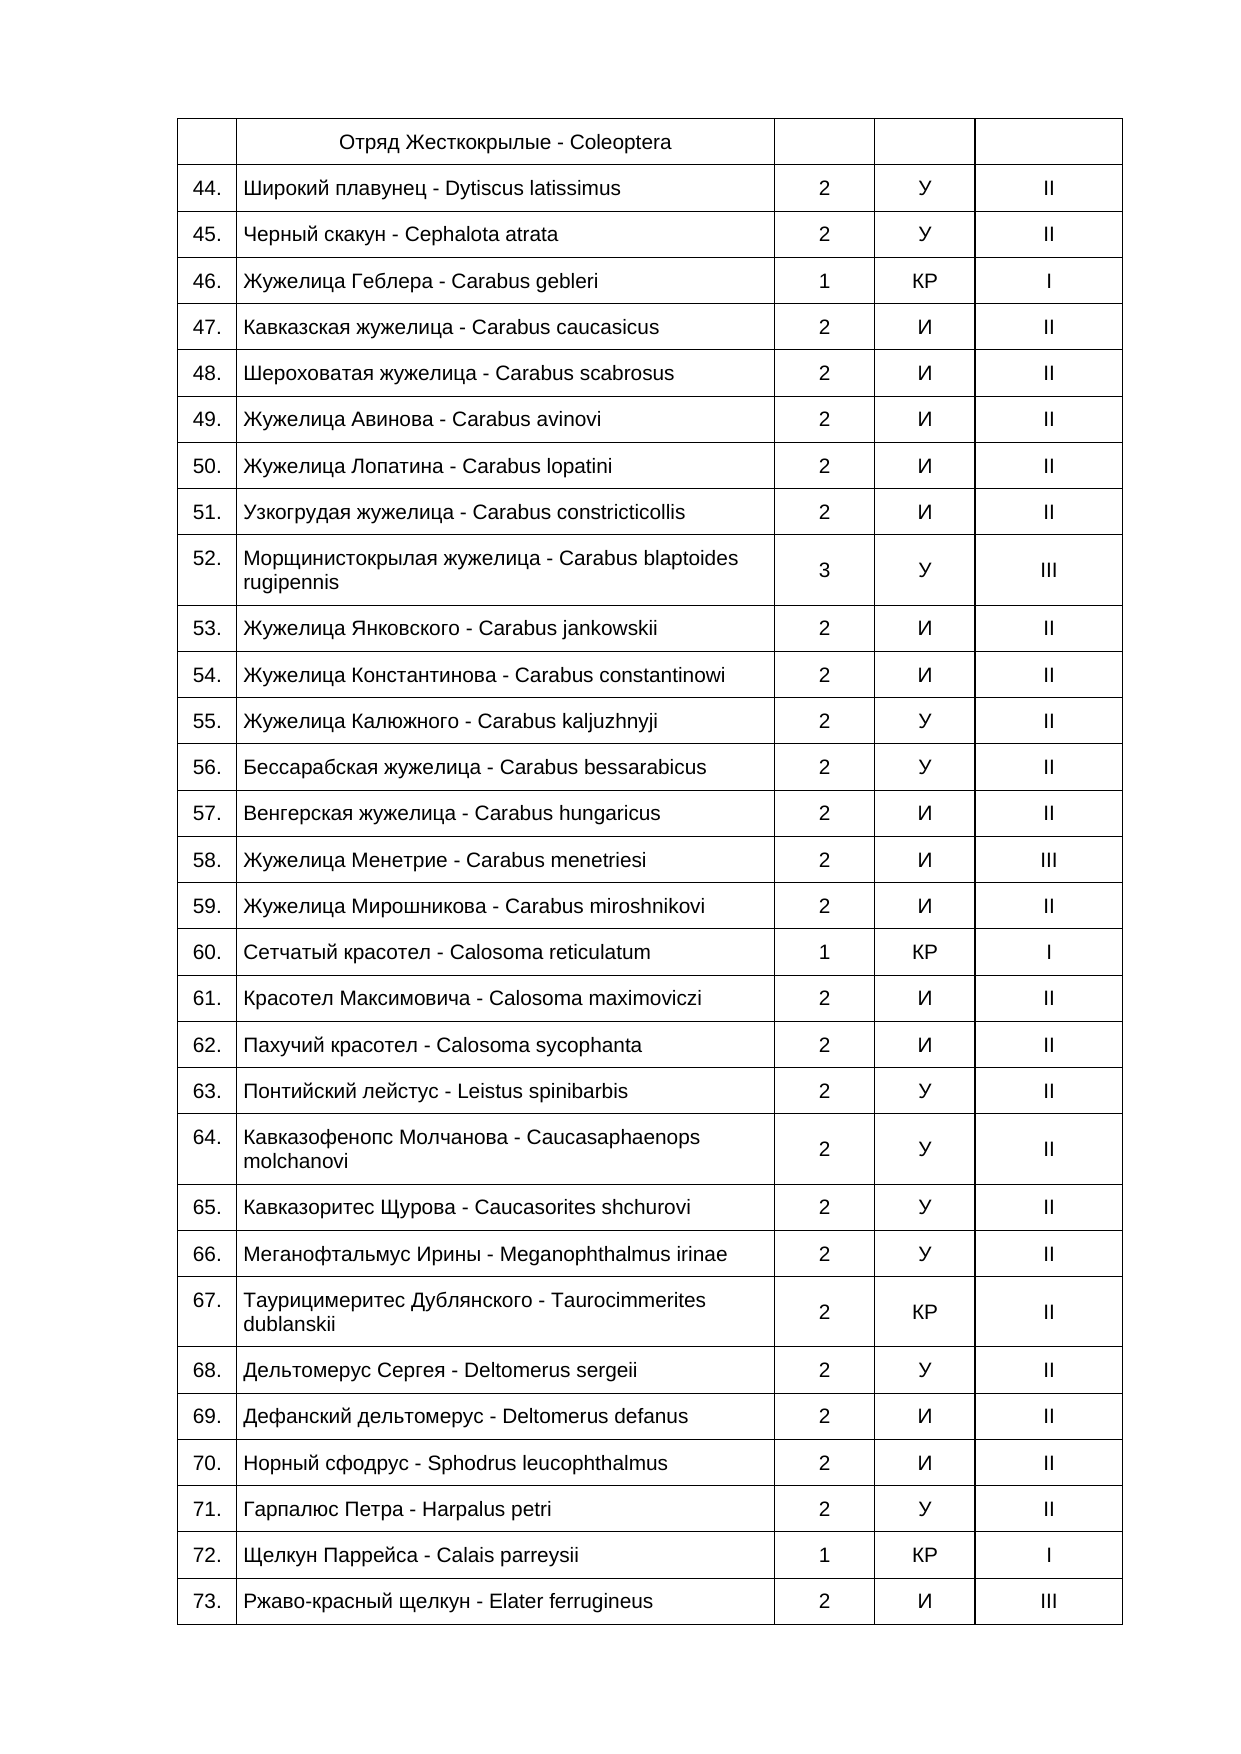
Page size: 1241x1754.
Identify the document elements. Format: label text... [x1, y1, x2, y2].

table_cell И [875, 397, 974, 442]
table_cell 2 [775, 606, 874, 651]
table_cell У [875, 1231, 974, 1276]
table_cell II [976, 489, 1122, 534]
table_cell КР [875, 258, 974, 303]
table_cell И [875, 489, 974, 534]
table_cell 2 [775, 1185, 874, 1230]
table_cell Кавказоритес Щурова - Caucasorites shchurovi [237, 1185, 774, 1230]
table_cell 2 [775, 1231, 874, 1276]
table_cell 2 [775, 1114, 874, 1183]
table_cell 62. [178, 1022, 236, 1067]
table_cell 2 [775, 212, 874, 257]
table_cell Широкий плавунец - Dytiscus latissimus [237, 165, 774, 211]
table_cell II [976, 165, 1122, 211]
table_cell 2 [775, 1394, 874, 1439]
table_cell Дельтомерус Сергея - Deltomerus sergeii [237, 1347, 774, 1392]
table_cell 63. [178, 1068, 236, 1113]
table_cell И [875, 1440, 974, 1485]
table_cell 56. [178, 744, 236, 789]
table_cell I [976, 929, 1122, 974]
table_cell 2 [775, 1440, 874, 1485]
table_cell И [875, 976, 974, 1021]
table_cell И [875, 1394, 974, 1439]
table_cell 2 [775, 1022, 874, 1067]
table_cell II [976, 1277, 1122, 1346]
table_cell [775, 119, 874, 164]
table_cell II [976, 1185, 1122, 1230]
table_cell 54. [178, 652, 236, 697]
table_cell И [875, 883, 974, 928]
table_cell 2 [775, 165, 874, 211]
table_cell Меганофтальмус Ирины - Meganophthalmus irinae [237, 1231, 774, 1276]
table_cell II [976, 791, 1122, 836]
table_cell 67. [178, 1277, 236, 1346]
table_cell 44. [178, 165, 236, 211]
table_cell Морщинистокрылая жужелица - Carabus blaptoides rugipennis [237, 535, 774, 604]
table_cell У [875, 212, 974, 257]
table_cell 2 [775, 304, 874, 349]
table_cell I [976, 1532, 1122, 1577]
table_cell У [875, 1486, 974, 1531]
table_cell У [875, 535, 974, 604]
table_cell 51. [178, 489, 236, 534]
table_cell 70. [178, 1440, 236, 1485]
table_cell II [976, 606, 1122, 651]
table_cell Жужелица Мирошникова - Carabus miroshnikovi [237, 883, 774, 928]
table_cell 2 [775, 1068, 874, 1113]
table_cell II [976, 976, 1122, 1021]
table_cell 47. [178, 304, 236, 349]
table_cell Бессарабская жужелица - Carabus bessarabicus [237, 744, 774, 789]
table_cell 2 [775, 652, 874, 697]
table_cell Отряд Жесткокрылые - Coleoptera [237, 119, 774, 164]
table_cell 2 [775, 1277, 874, 1346]
table_cell И [875, 837, 974, 882]
table_cell 64. [178, 1114, 236, 1183]
table_cell И [875, 1579, 974, 1624]
table_cell 2 [775, 698, 874, 743]
table_cell Дефанский дельтомерус - Deltomerus defanus [237, 1394, 774, 1439]
table_cell 2 [775, 1347, 874, 1392]
table_cell 49. [178, 397, 236, 442]
table_cell II [976, 1022, 1122, 1067]
table_cell Узкогрудая жужелица - Carabus constricticollis [237, 489, 774, 534]
table_cell КР [875, 1277, 974, 1346]
table_cell 50. [178, 443, 236, 488]
table_cell II [976, 652, 1122, 697]
table_cell II [976, 1068, 1122, 1113]
table_cell Кавказская жужелица - Carabus caucasicus [237, 304, 774, 349]
table_cell 71. [178, 1486, 236, 1531]
table_cell И [875, 791, 974, 836]
table_cell II [976, 744, 1122, 789]
table_cell 3 [775, 535, 874, 604]
table_cell 2 [775, 744, 874, 789]
table_cell 2 [775, 489, 874, 534]
table_cell 2 [775, 791, 874, 836]
table_cell Сетчатый красотел - Calosoma reticulatum [237, 929, 774, 974]
table_cell 2 [775, 350, 874, 396]
table_cell 65. [178, 1185, 236, 1230]
table_cell 2 [775, 1486, 874, 1531]
table_cell Пахучий красотел - Calosoma sycophanta [237, 1022, 774, 1067]
table_cell II [976, 1394, 1122, 1439]
table_cell И [875, 304, 974, 349]
table_cell Норный сфодрус - Sphodrus leucophthalmus [237, 1440, 774, 1485]
table_cell I [976, 258, 1122, 303]
table_cell У [875, 744, 974, 789]
table_cell 1 [775, 1532, 874, 1577]
table_cell 66. [178, 1231, 236, 1276]
table_cell Жужелица Лопатина - Carabus lopatini [237, 443, 774, 488]
table_cell [178, 119, 236, 164]
table_cell У [875, 1114, 974, 1183]
table_cell 73. [178, 1579, 236, 1624]
table_cell III [976, 837, 1122, 882]
table_cell II [976, 698, 1122, 743]
table_cell II [976, 1486, 1122, 1531]
table_cell II [976, 1440, 1122, 1485]
table_cell III [976, 1579, 1122, 1624]
table_cell II [976, 883, 1122, 928]
table_cell II [976, 397, 1122, 442]
table_cell 52. [178, 535, 236, 604]
table_cell 2 [775, 397, 874, 442]
table_cell 58. [178, 837, 236, 882]
table_cell КР [875, 1532, 974, 1577]
table_cell Щелкун Паррейса - Calais parreysii [237, 1532, 774, 1577]
table_cell II [976, 350, 1122, 396]
table_cell Жужелица Янковского - Carabus jankowskii [237, 606, 774, 651]
table_cell II [976, 1347, 1122, 1392]
table_cell 57. [178, 791, 236, 836]
table_cell И [875, 606, 974, 651]
table_cell II [976, 304, 1122, 349]
table_cell II [976, 1231, 1122, 1276]
table_cell 61. [178, 976, 236, 1021]
table_cell 2 [775, 883, 874, 928]
table_cell Шероховатая жужелица - Carabus scabrosus [237, 350, 774, 396]
table_cell Жужелица Геблера - Carabus gebleri [237, 258, 774, 303]
table_cell Ржаво-красный щелкун - Elater ferrugineus [237, 1579, 774, 1624]
table_cell 2 [775, 976, 874, 1021]
table_cell [875, 119, 974, 164]
table_cell 45. [178, 212, 236, 257]
table_cell У [875, 1347, 974, 1392]
table_cell У [875, 698, 974, 743]
table_cell 59. [178, 883, 236, 928]
table_cell III [976, 535, 1122, 604]
table_cell Гарпалюс Петра - Harpalus petri [237, 1486, 774, 1531]
table_cell 2 [775, 1579, 874, 1624]
table_cell Кавказофенопс Молчанова - Caucasaphaenops molchanovi [237, 1114, 774, 1183]
table_cell 1 [775, 929, 874, 974]
table_cell Жужелица Авинова - Carabus avinovi [237, 397, 774, 442]
table_cell И [875, 443, 974, 488]
table_cell И [875, 1022, 974, 1067]
table_cell Жужелица Менетрие - Carabus menetriesi [237, 837, 774, 882]
table_cell 2 [775, 837, 874, 882]
table_cell 48. [178, 350, 236, 396]
table_cell У [875, 1185, 974, 1230]
table_cell 1 [775, 258, 874, 303]
table_cell 72. [178, 1532, 236, 1577]
table_cell II [976, 212, 1122, 257]
table_cell [976, 119, 1122, 164]
table_cell Жужелица Калюжного - Carabus kaljuzhnyji [237, 698, 774, 743]
table_cell II [976, 443, 1122, 488]
table_cell 68. [178, 1347, 236, 1392]
table_cell II [976, 1114, 1122, 1183]
table_cell 53. [178, 606, 236, 651]
table_cell У [875, 165, 974, 211]
table_cell 46. [178, 258, 236, 303]
table_cell Жужелица Константинова - Carabus constantinowi [237, 652, 774, 697]
table_cell Понтийский лейстус - Leistus spinibarbis [237, 1068, 774, 1113]
table_cell 60. [178, 929, 236, 974]
table_cell Венгерская жужелица - Carabus hungaricus [237, 791, 774, 836]
table_cell Черный скакун - Cephalota atrata [237, 212, 774, 257]
table_cell Красотел Максимовича - Calosoma maximoviczi [237, 976, 774, 1021]
table_cell 69. [178, 1394, 236, 1439]
table_cell И [875, 652, 974, 697]
table_cell Таурицимеритес Дублянского - Taurocimmerites dublanskii [237, 1277, 774, 1346]
table_cell У [875, 1068, 974, 1113]
table_cell КР [875, 929, 974, 974]
table_cell И [875, 350, 974, 396]
table_cell 55. [178, 698, 236, 743]
table_cell 2 [775, 443, 874, 488]
